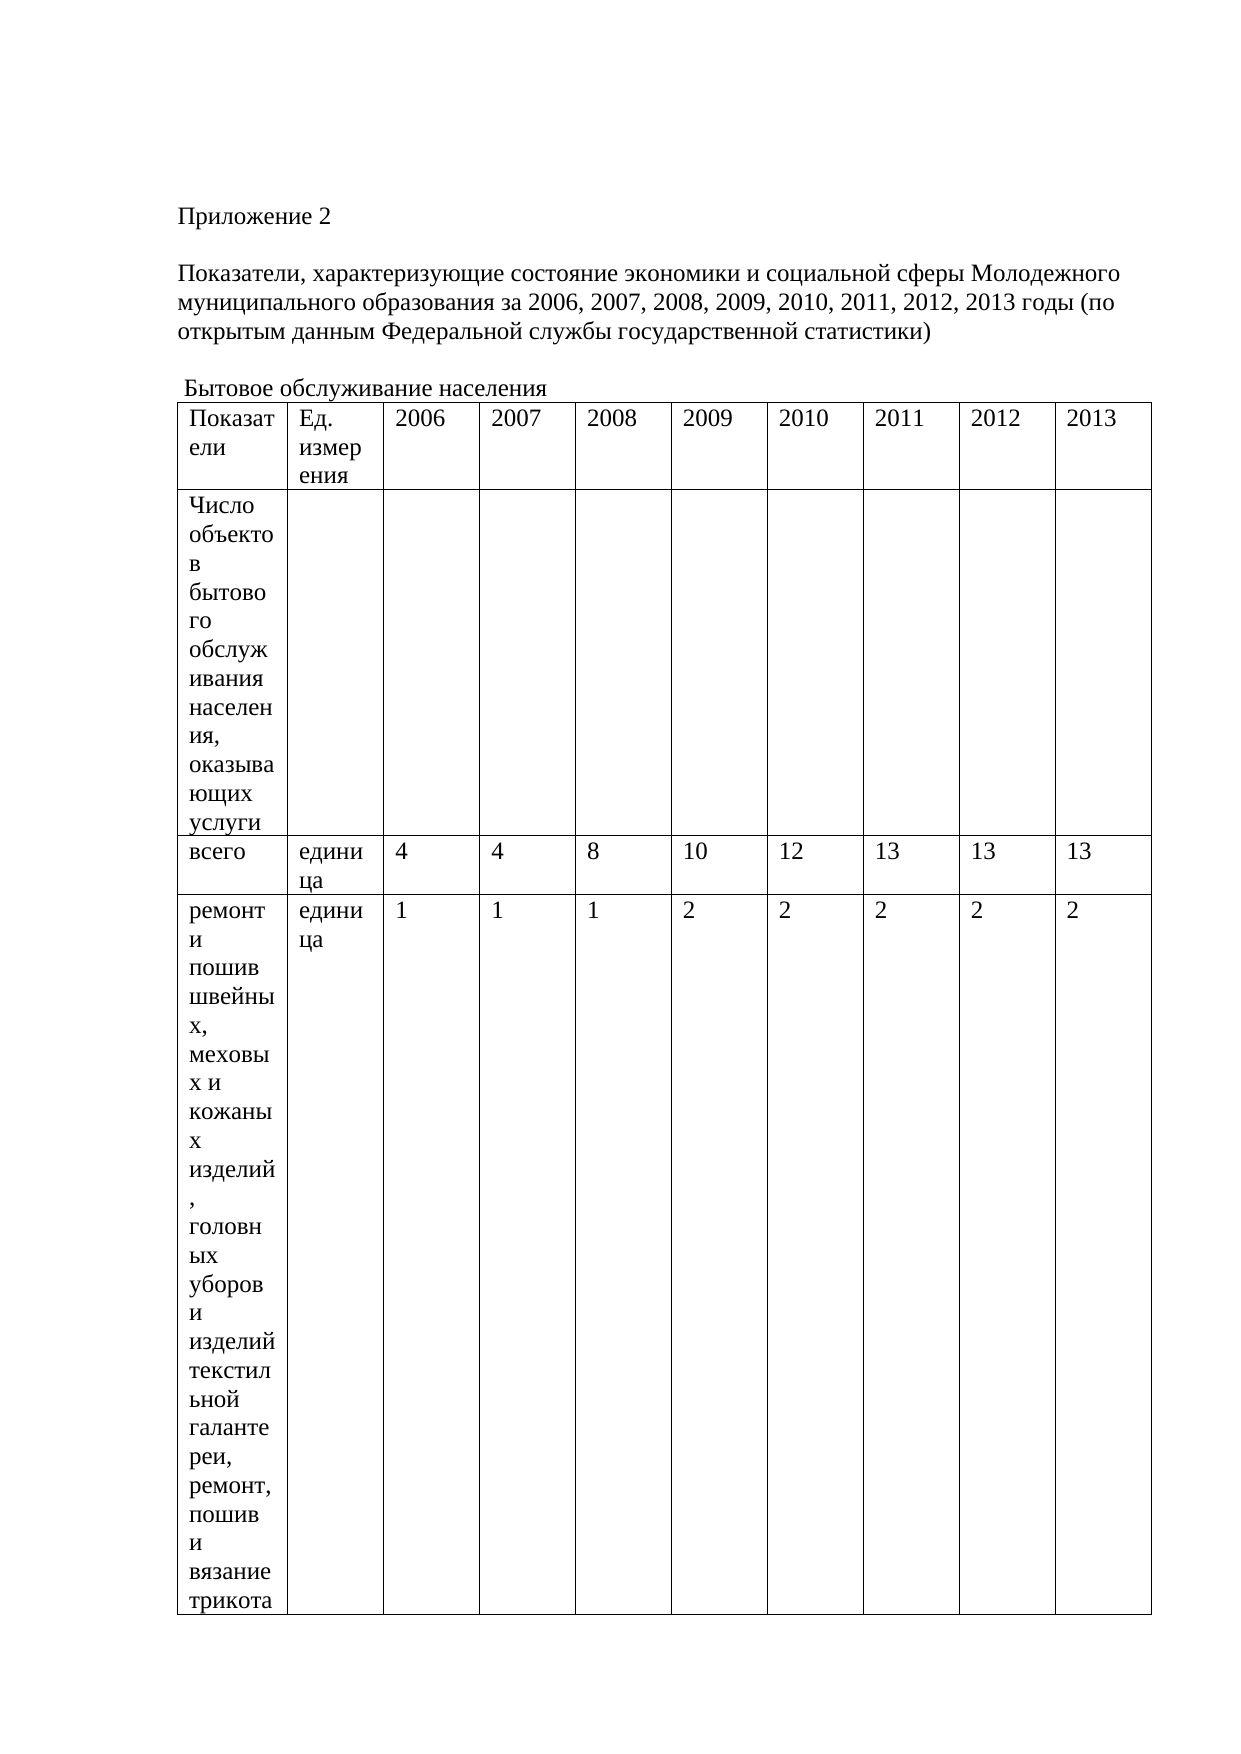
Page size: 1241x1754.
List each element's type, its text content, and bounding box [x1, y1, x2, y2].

table_cell 2 [1056, 895, 1151, 1614]
table_cell 13 [1056, 836, 1151, 894]
table_cell [960, 490, 1055, 835]
table_cell 4 [480, 836, 575, 894]
table_header Показатели [178, 403, 287, 489]
text Приложение 2 [177, 201, 1152, 229]
table_cell 1 [480, 895, 575, 1614]
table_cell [178, 895, 287, 1614]
table_cell [768, 490, 863, 835]
table_header 2006 [384, 403, 479, 489]
table_cell Число объектов бытового обслуживания населения, оказывающих услуги [178, 490, 287, 835]
table_cell [480, 490, 575, 835]
table_header 2009 [672, 403, 767, 489]
table_cell 2 [960, 895, 1055, 1614]
table_cell 1 [384, 895, 479, 1614]
table_header 2007 [480, 403, 575, 489]
table_cell 13 [864, 836, 959, 894]
table_cell 10 [672, 836, 767, 894]
table_cell [672, 490, 767, 835]
text Показатели, характеризующие состояние экономики и социальной сферы Молодежного муниципального образования за 2006, 2007, 2008, 2009, 2010, 2011, 2012, 2013 годы (по открытым данным Федеральной службы государственной статистики) [177, 258, 1152, 344]
table_cell единица [288, 836, 383, 894]
table_cell 13 [960, 836, 1055, 894]
table_header 2011 [864, 403, 959, 489]
table_cell 4 [384, 836, 479, 894]
text Бытовое обслуживание населения [177, 373, 1152, 402]
table_cell [1056, 490, 1151, 835]
table_header 2013 [1056, 403, 1151, 489]
table_cell 1 [576, 895, 671, 1614]
table_cell 2 [672, 895, 767, 1614]
table_cell [864, 490, 959, 835]
table_cell всего [178, 836, 287, 894]
table_cell [384, 490, 479, 835]
table_header 2010 [768, 403, 863, 489]
table_cell 2 [768, 895, 863, 1614]
table_header Ед. измерения [288, 403, 383, 489]
table_cell [576, 490, 671, 835]
table_cell 12 [768, 836, 863, 894]
table_cell 2 [864, 895, 959, 1614]
table_cell единица [288, 895, 383, 1614]
table_cell 8 [576, 836, 671, 894]
table_header 2012 [960, 403, 1055, 489]
table_cell [288, 490, 383, 835]
table_header 2008 [576, 403, 671, 489]
